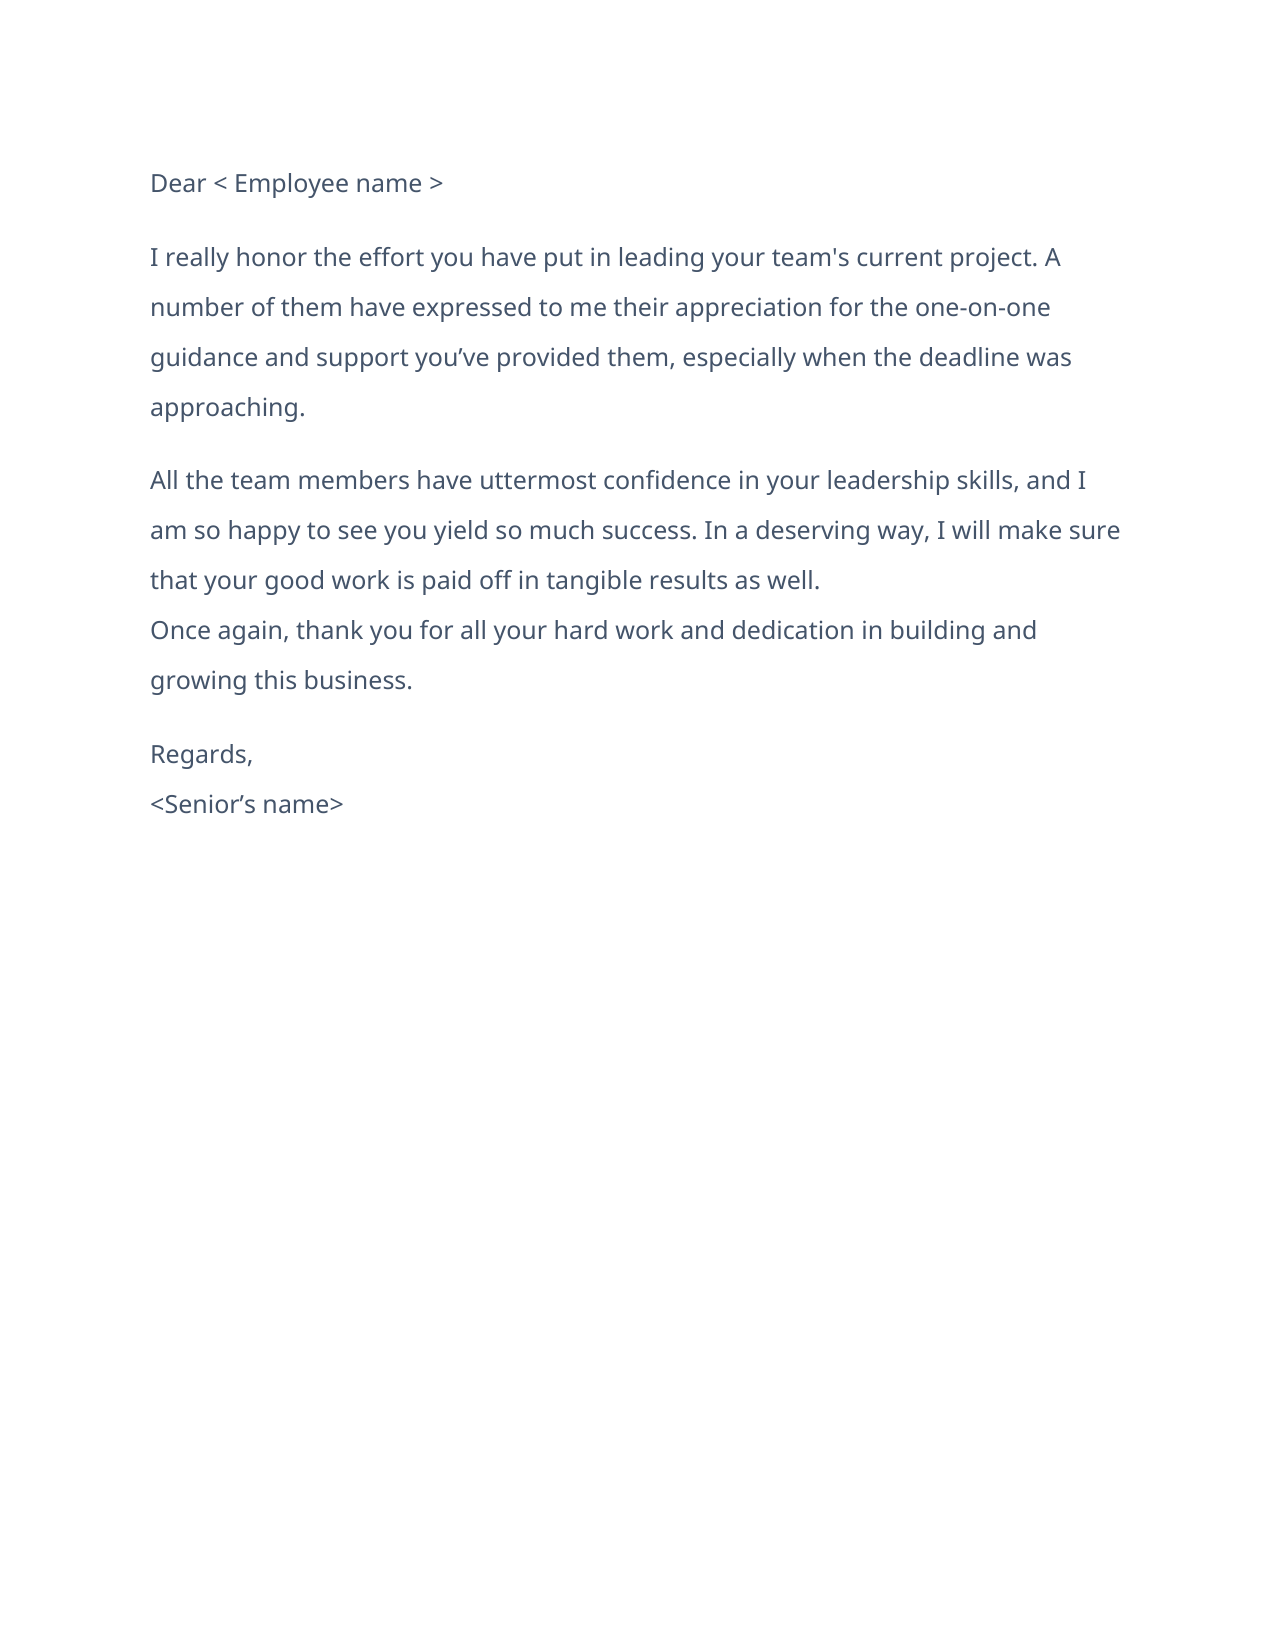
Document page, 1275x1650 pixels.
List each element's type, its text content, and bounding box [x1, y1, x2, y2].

text Regards, <Senior’s name> [150, 720, 1125, 820]
text All the team members have uttermost confidence in your leadership skills, and I am so happy to see you yield so much success. In a deserving way, I will make sure that your good work is paid off in tangible results as well. Once again, thank you for all your hard work and dedication in building and growing this business. [150, 447, 1125, 697]
text Dear < Employee name > [150, 150, 1125, 200]
text I really honor the effort you have put in leading your team's current project. A number of them have expressed to me their appreciation for the one-on-one guidance and support you’ve provided them, especially when the deadline was approaching. [150, 223, 1125, 423]
